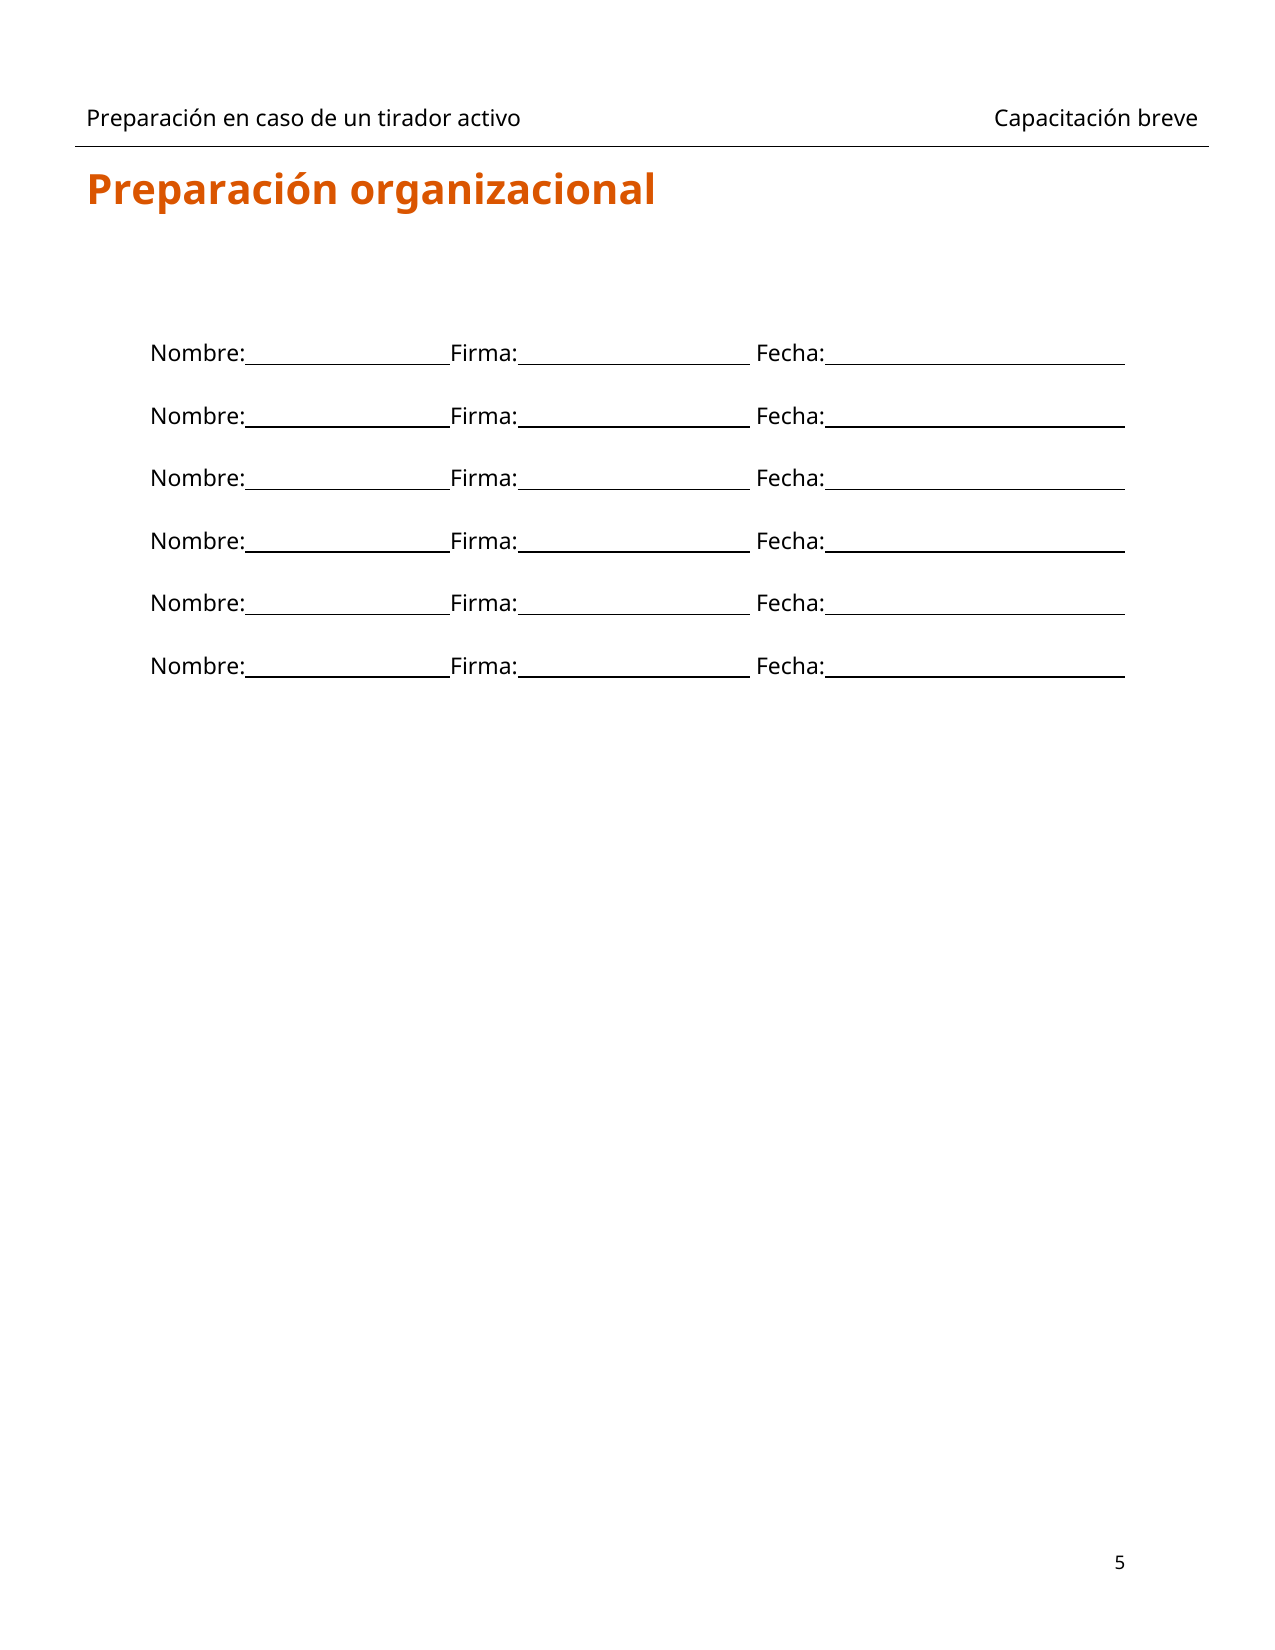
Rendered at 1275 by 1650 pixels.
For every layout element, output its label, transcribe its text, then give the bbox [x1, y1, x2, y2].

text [150, 337, 1125, 369]
text Nombre: Firma: Fecha: [150, 525, 1125, 556]
text Nombre: Firma: Fecha: [150, 587, 1125, 619]
text Nombre: Firma: Fecha: [150, 400, 1125, 431]
text Nombre: Firma: Fecha: [150, 650, 1125, 681]
text Nombre: Firma: Fecha: [150, 462, 1125, 494]
